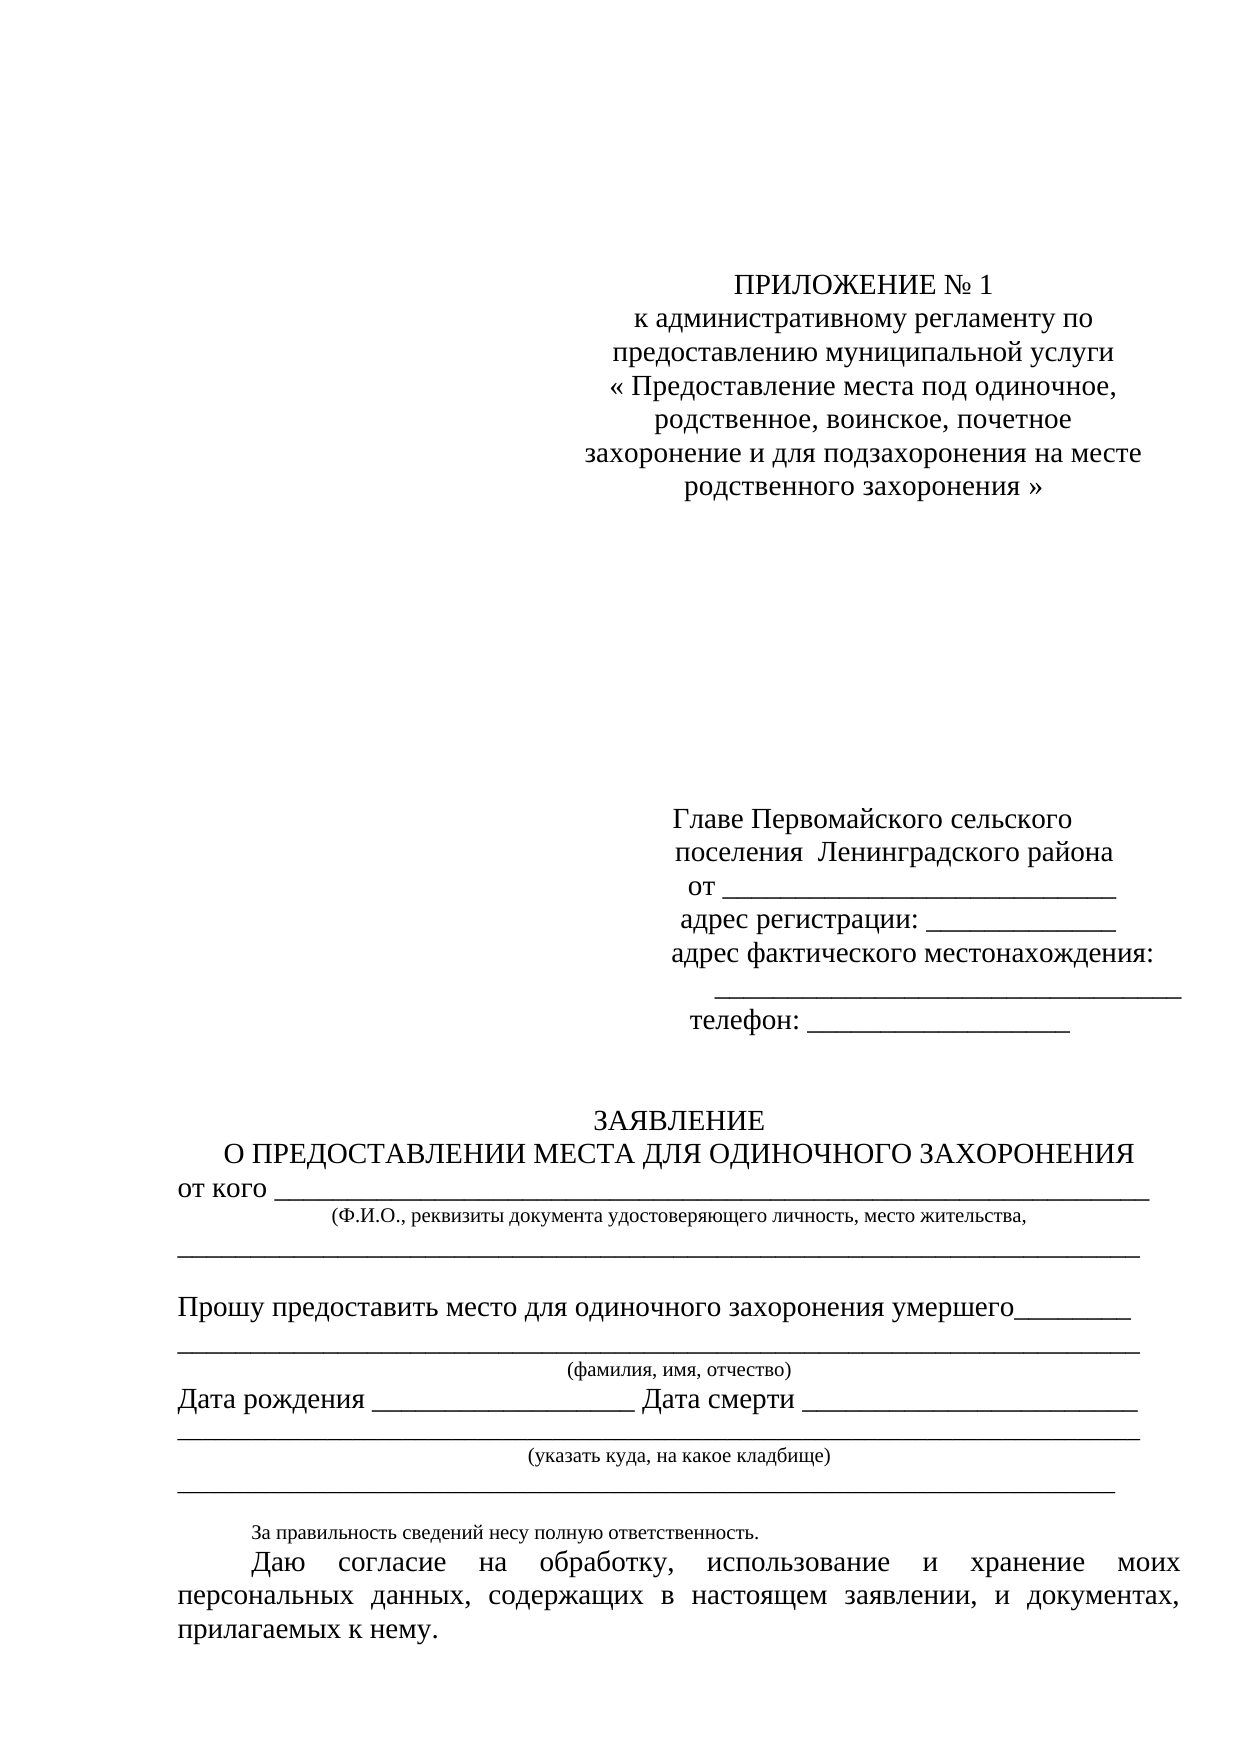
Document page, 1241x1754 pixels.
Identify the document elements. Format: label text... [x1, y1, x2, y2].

text Даю согласие на обработку, использование и хранение моих персональных данных, содержащих в настоящем заявлении, и документах, прилагаемых к нему. [177, 1544, 1181, 1644]
text За правильность сведений несу полную ответственность. [177, 1520, 1181, 1544]
text от ___________________________ [177, 868, 1181, 901]
text адрес регистрации: _____________ [177, 901, 1181, 935]
text _____________________________________________________________________________ [177, 1414, 1181, 1443]
text адрес фактического местонахождения: [177, 935, 1181, 968]
text Прошу предоставить место для одиночного захоронения умершего________ [177, 1289, 1181, 1323]
text (фамилия, имя, отчество) [177, 1357, 1181, 1381]
text Дата рождения __________________ Дата смерти _______________________ [177, 1381, 1181, 1414]
text О ПРЕДОСТАВЛЕНИИ МЕСТА ДЛЯ ОДИНОЧНОГО ЗАХОРОНЕНИЯ [177, 1136, 1181, 1170]
text ___________________________________________________________________________ [177, 1467, 1181, 1496]
text (указать куда, на какое кладбище) [177, 1443, 1181, 1467]
table_header ПРИЛОЖЕНИЕ № 1 [565, 200, 1162, 301]
text от кого ____________________________________________________________ [177, 1170, 1181, 1203]
text ________________________________ [177, 968, 1181, 1002]
text __________________________________________________________________ [177, 1323, 1181, 1357]
text Главе Первомайского сельского [177, 801, 1181, 834]
text (Ф.И.О., реквизиты документа удостоверяющего личность, место жительства, [177, 1203, 1181, 1227]
table_cell к административному регламенту по предоставлению муниципальной услуги « Предоставление места под одиночное, родственное, воинское, почетное захоронение и для подзахоронения на месте родственного захоронения » [565, 301, 1162, 502]
text ЗАЯВЛЕНИЕ [177, 1103, 1181, 1136]
text поселения Ленинградского района [177, 834, 1181, 868]
text __________________________________________________________________ [177, 1227, 1181, 1261]
text телефон: __________________ [177, 1002, 1181, 1036]
